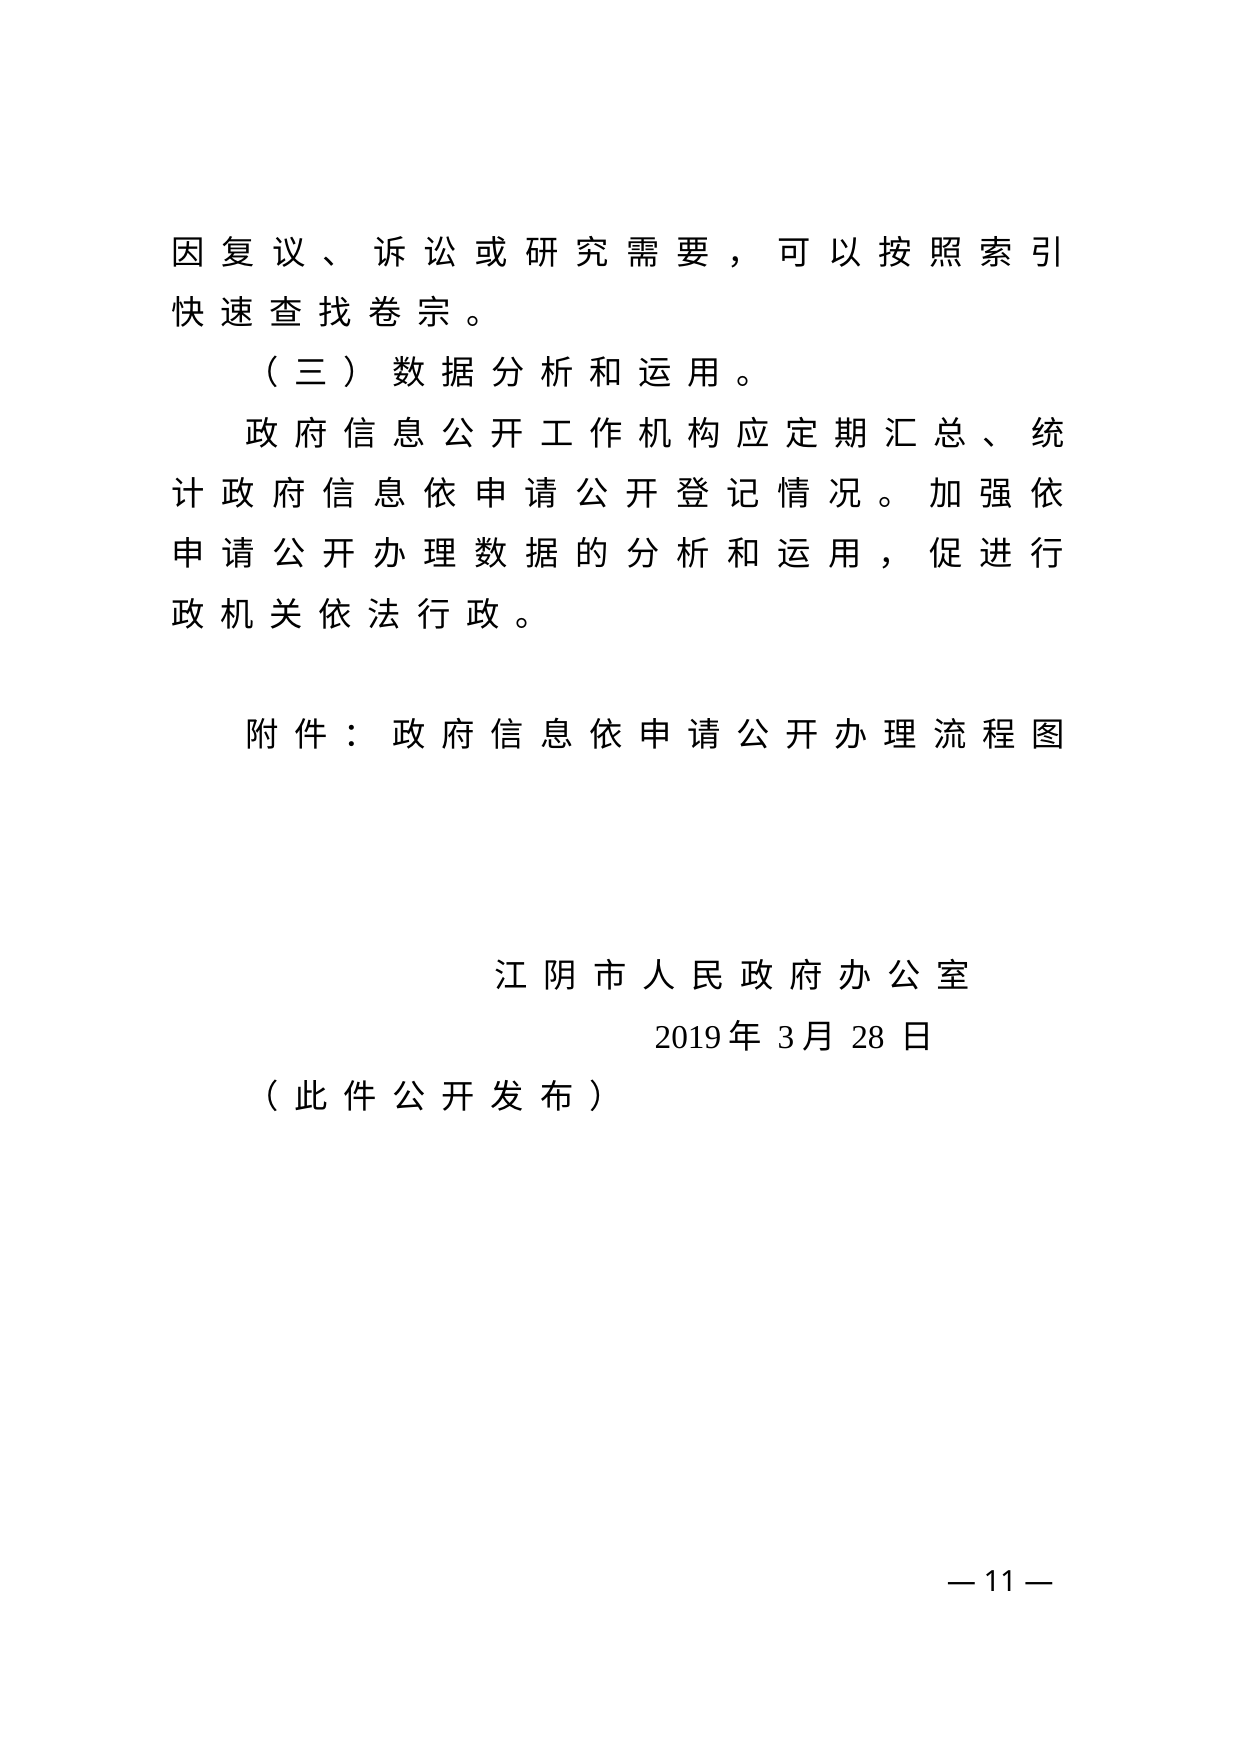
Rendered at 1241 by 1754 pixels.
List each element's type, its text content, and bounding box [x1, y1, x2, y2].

text 2019年3月28日 [171, 1003, 949, 1064]
text 政府信息公开工作机构可根据需要配置扫描仪等必要设备，将案卷材料制成电子档案，实现对案卷材料电子化保存，有条件的可在系统办理平台中设计电子化保存文档；对于纸质原件材料，应当按照日期和文号进行编号装卷，确保储存环境良好。因复议、诉讼或研究需要，可以按照索引快速查找卷宗。 [171, 219, 1081, 340]
text 附件：政府信息依申请公开办理流程图 [171, 702, 1081, 762]
text 江阴市人民政府办公室 [171, 943, 986, 1003]
text 政府信息公开工作机构应定期汇总、统计政府信息依申请公开登记情况。加强依申请公开办理数据的分析和运用，促进行政机关依法行政。 [171, 400, 1081, 642]
text （此件公开发布） [171, 1064, 1081, 1124]
text （三）数据分析和运用。 [171, 340, 1081, 400]
